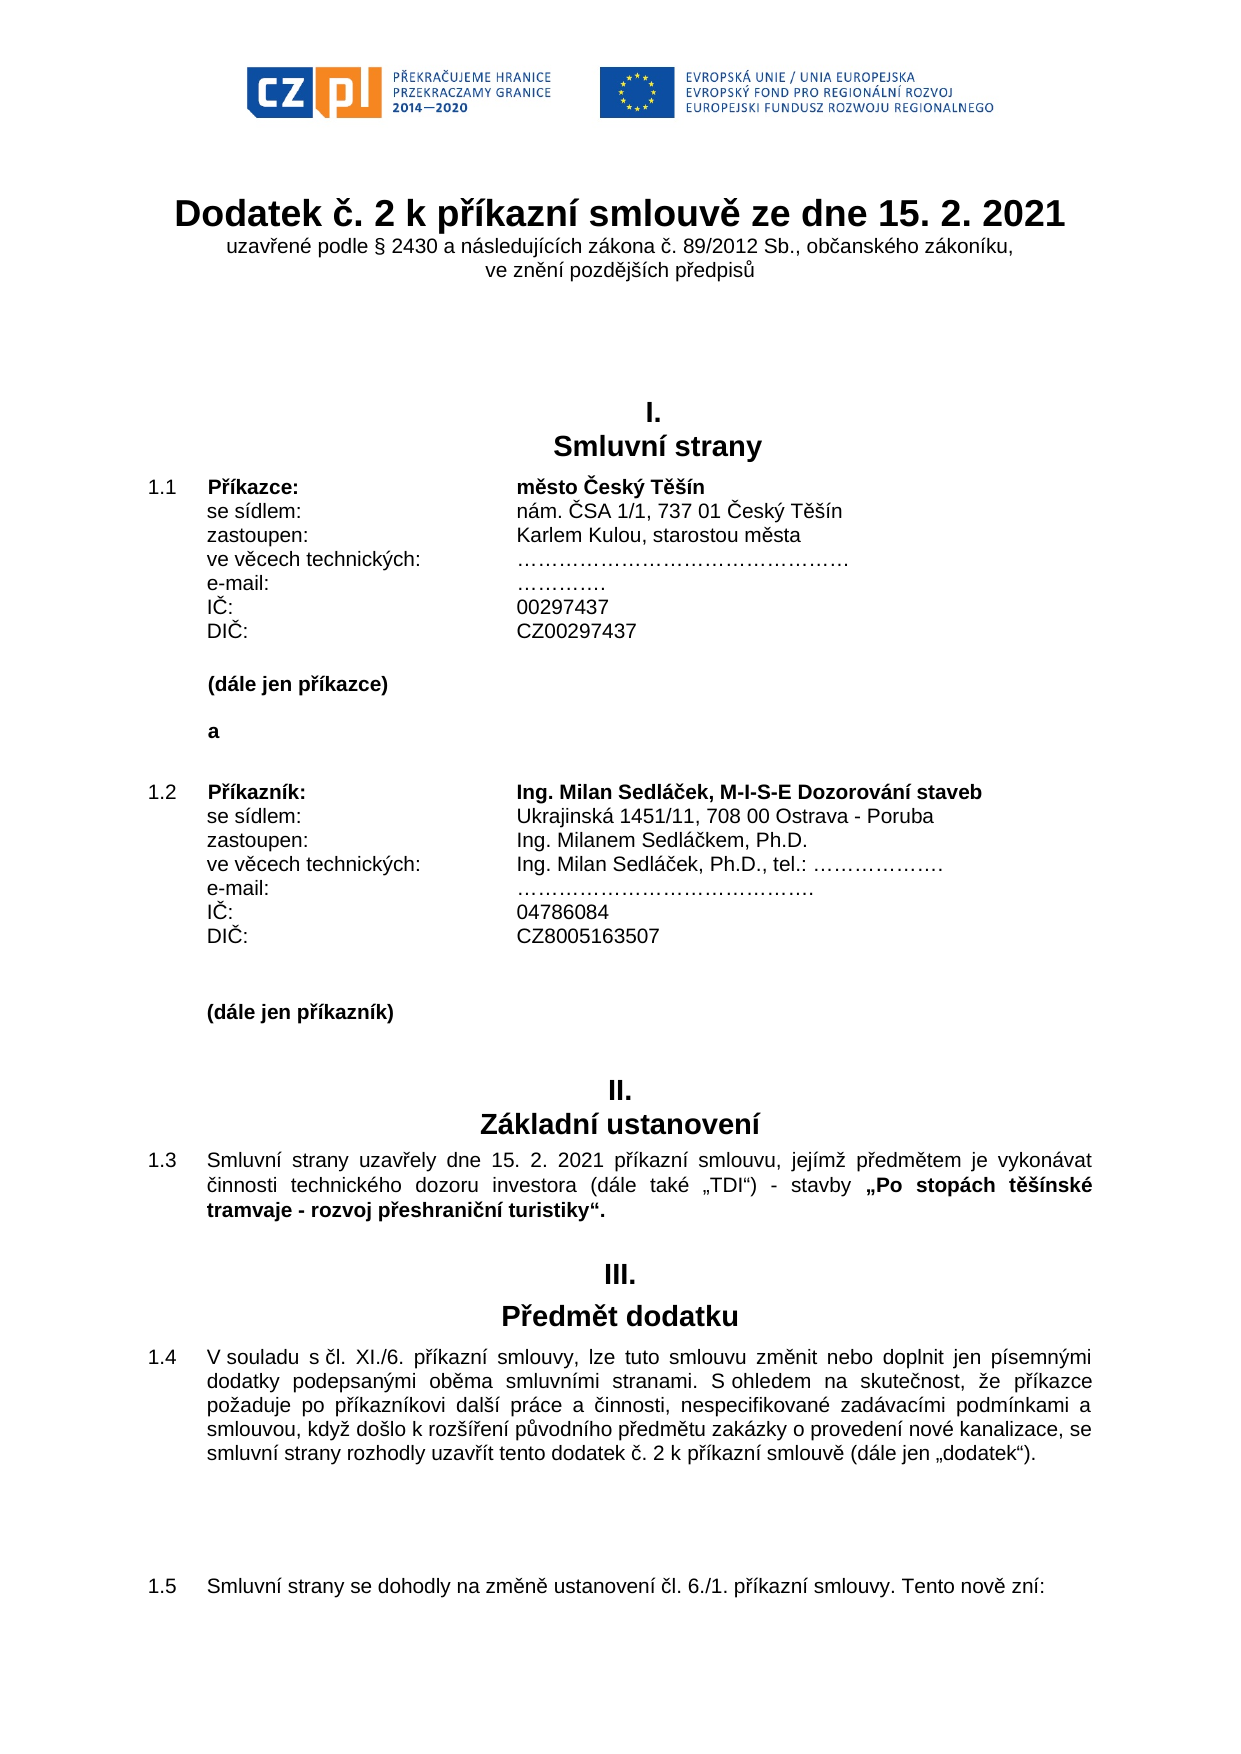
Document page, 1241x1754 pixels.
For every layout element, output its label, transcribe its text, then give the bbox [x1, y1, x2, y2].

subtitle Předmět dodatku [148, 1299, 1093, 1333]
text DIČ: CZ8005163507 [148, 923, 1093, 947]
text ve znění pozdějších předpisů [148, 258, 1093, 282]
text ve věcech technických: Ing. Milan Sedláček, Ph.D., tel.: ………………. [148, 852, 1093, 876]
text se sídlem: nám. ČSA 1/1, 737 01 Český Těšín [148, 499, 1093, 523]
text ve věcech technických: ………………………………………… [148, 547, 1093, 571]
text se sídlem: Ukrajinská 1451/11, 708 00 Ostrava - Poruba [148, 804, 1093, 828]
text Dodatek č. 2 k příkazní smlouvě ze dne 15. 2. 2021 [148, 191, 1093, 234]
subtitle Smluvní strany se dohodly na změně ustanovení čl. 6./1. příkazní smlouvy. Tento nově zní: [148, 1574, 1093, 1598]
text IČ: 04786084 [148, 899, 1093, 923]
text e-mail: ……………………………………. [148, 876, 1093, 899]
text (dále jen příkazník) [148, 1000, 1093, 1024]
subtitle Příkazce: město Český Těšín [148, 475, 1093, 499]
subtitle Příkazník: Ing. Milan Sedláček, M-I-S-E Dozorování staveb [148, 780, 1093, 804]
text zastoupen: Karlem Kulou, starostou města [148, 523, 1093, 547]
subtitle II. Základní ustanovení [148, 1073, 1093, 1140]
subtitle V souladu s čl. XI./6. příkazní smlouvy, lze tuto smlouvu změnit nebo doplnit jen písemnými dodatky podepsanými oběma smluvními stranami. S ohledem na skutečnost, že příkazce požaduje po příkazníkovi další práce a činnosti, nespecifikované zadávacími podmínkami a smlouvou, když došlo k rozšíření původního předmětu zakázky o provedení nové kanalizace, se smluvní strany rozhodly uzavřít tento dodatek č. 2 k příkazní smlouvě (dále jen „dodatek“). [148, 1345, 1093, 1465]
subtitle I. Smluvní strany [223, 395, 1093, 462]
text IČ: 00297437 [148, 595, 1093, 619]
text a [148, 719, 1093, 743]
text uzavřené podle § 2430 a následujících zákona č. 89/2012 Sb., občanského zákoníku, [148, 234, 1093, 258]
text e-mail: …………. [148, 571, 1093, 595]
text zastoupen: Ing. Milanem Sedláčkem, Ph.D. [148, 828, 1093, 852]
picture [235, 54, 1006, 130]
subtitle III. [148, 1257, 1093, 1291]
text (dále jen příkazce) [185, 671, 1093, 695]
text DIČ: CZ00297437 [148, 619, 1093, 643]
subtitle Smluvní strany uzavřely dne 15. 2. 2021 příkazní smlouvu, jejímž předmětem je vykonávat činnosti technického dozoru investora (dále také „TDI“) - stavby „Po stopách těšínské tramvaje - rozvoj přeshraniční turistiky“. [148, 1146, 1093, 1221]
